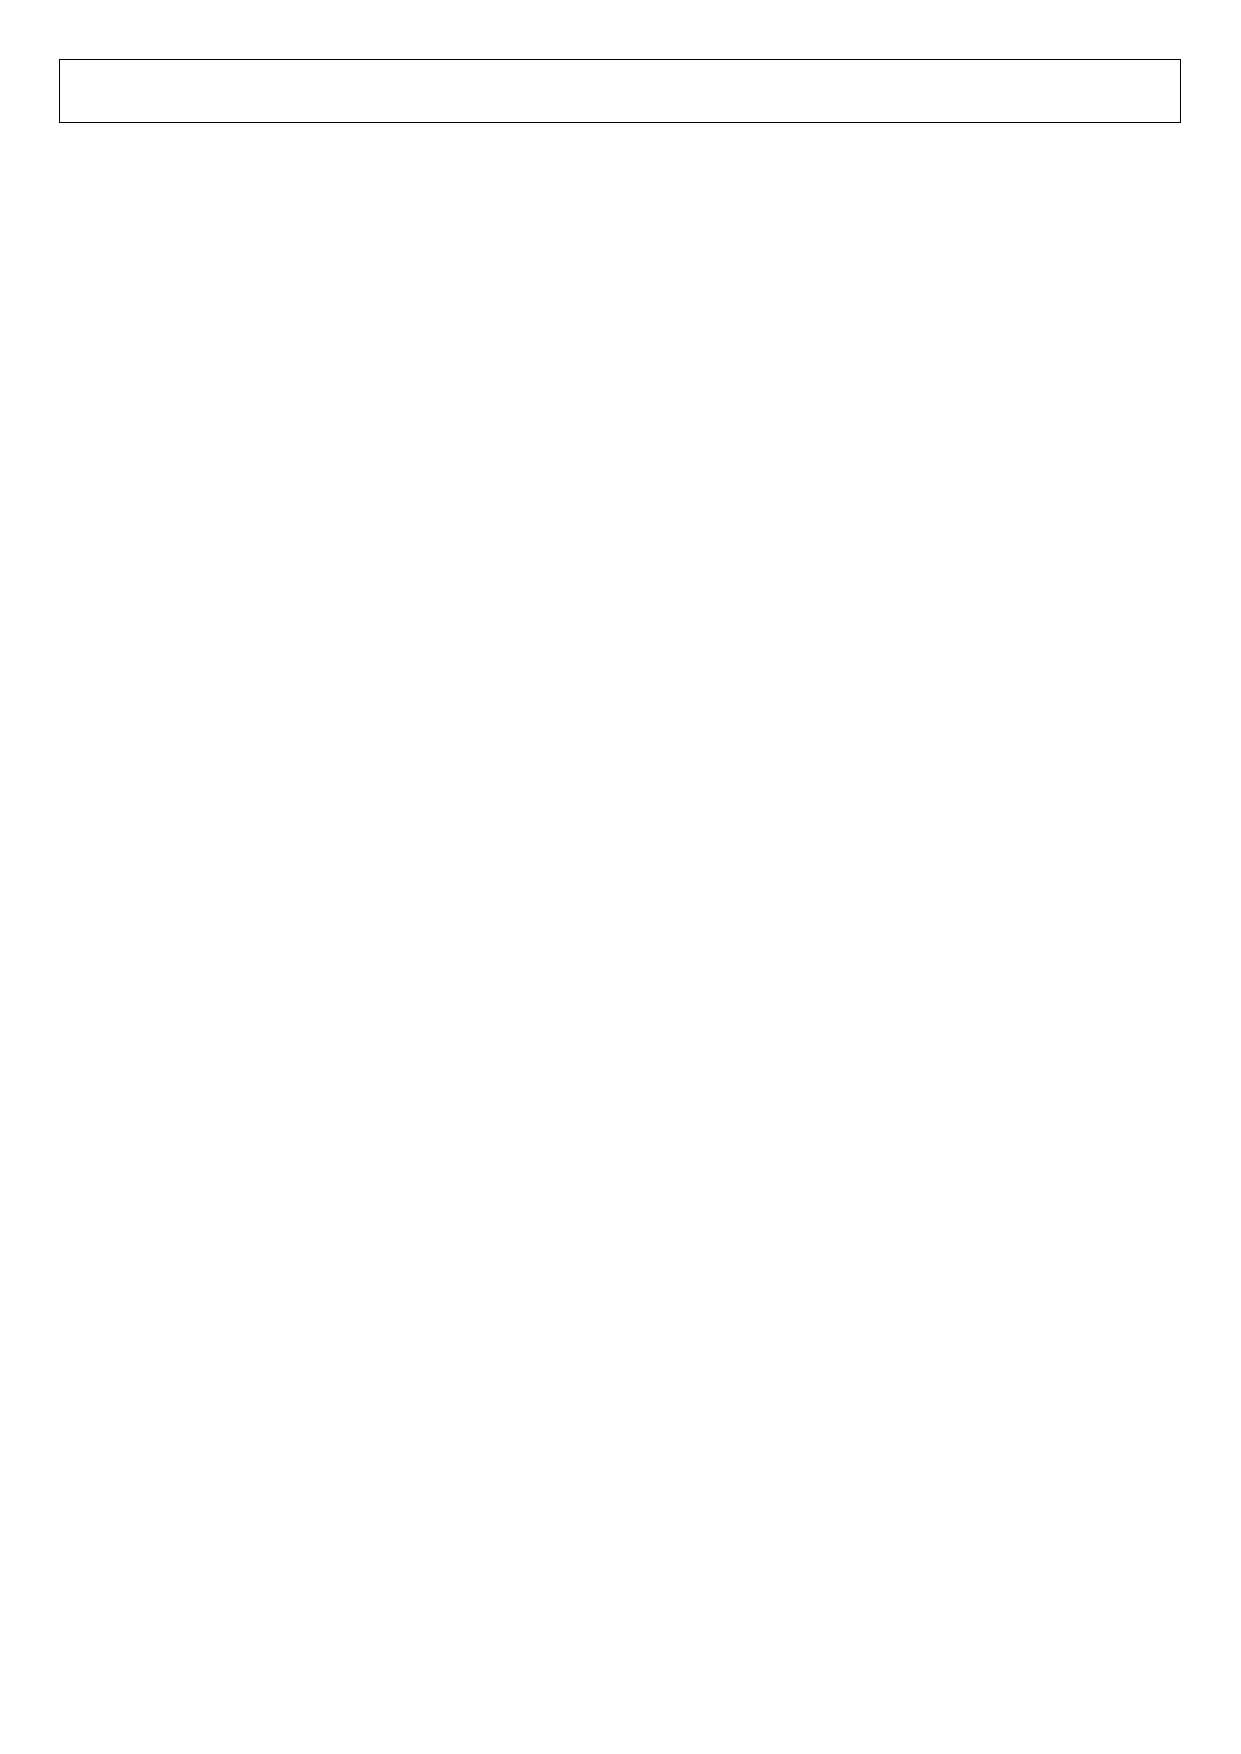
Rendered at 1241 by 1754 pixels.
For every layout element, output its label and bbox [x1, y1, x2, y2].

table_cell [60, 60, 1180, 122]
